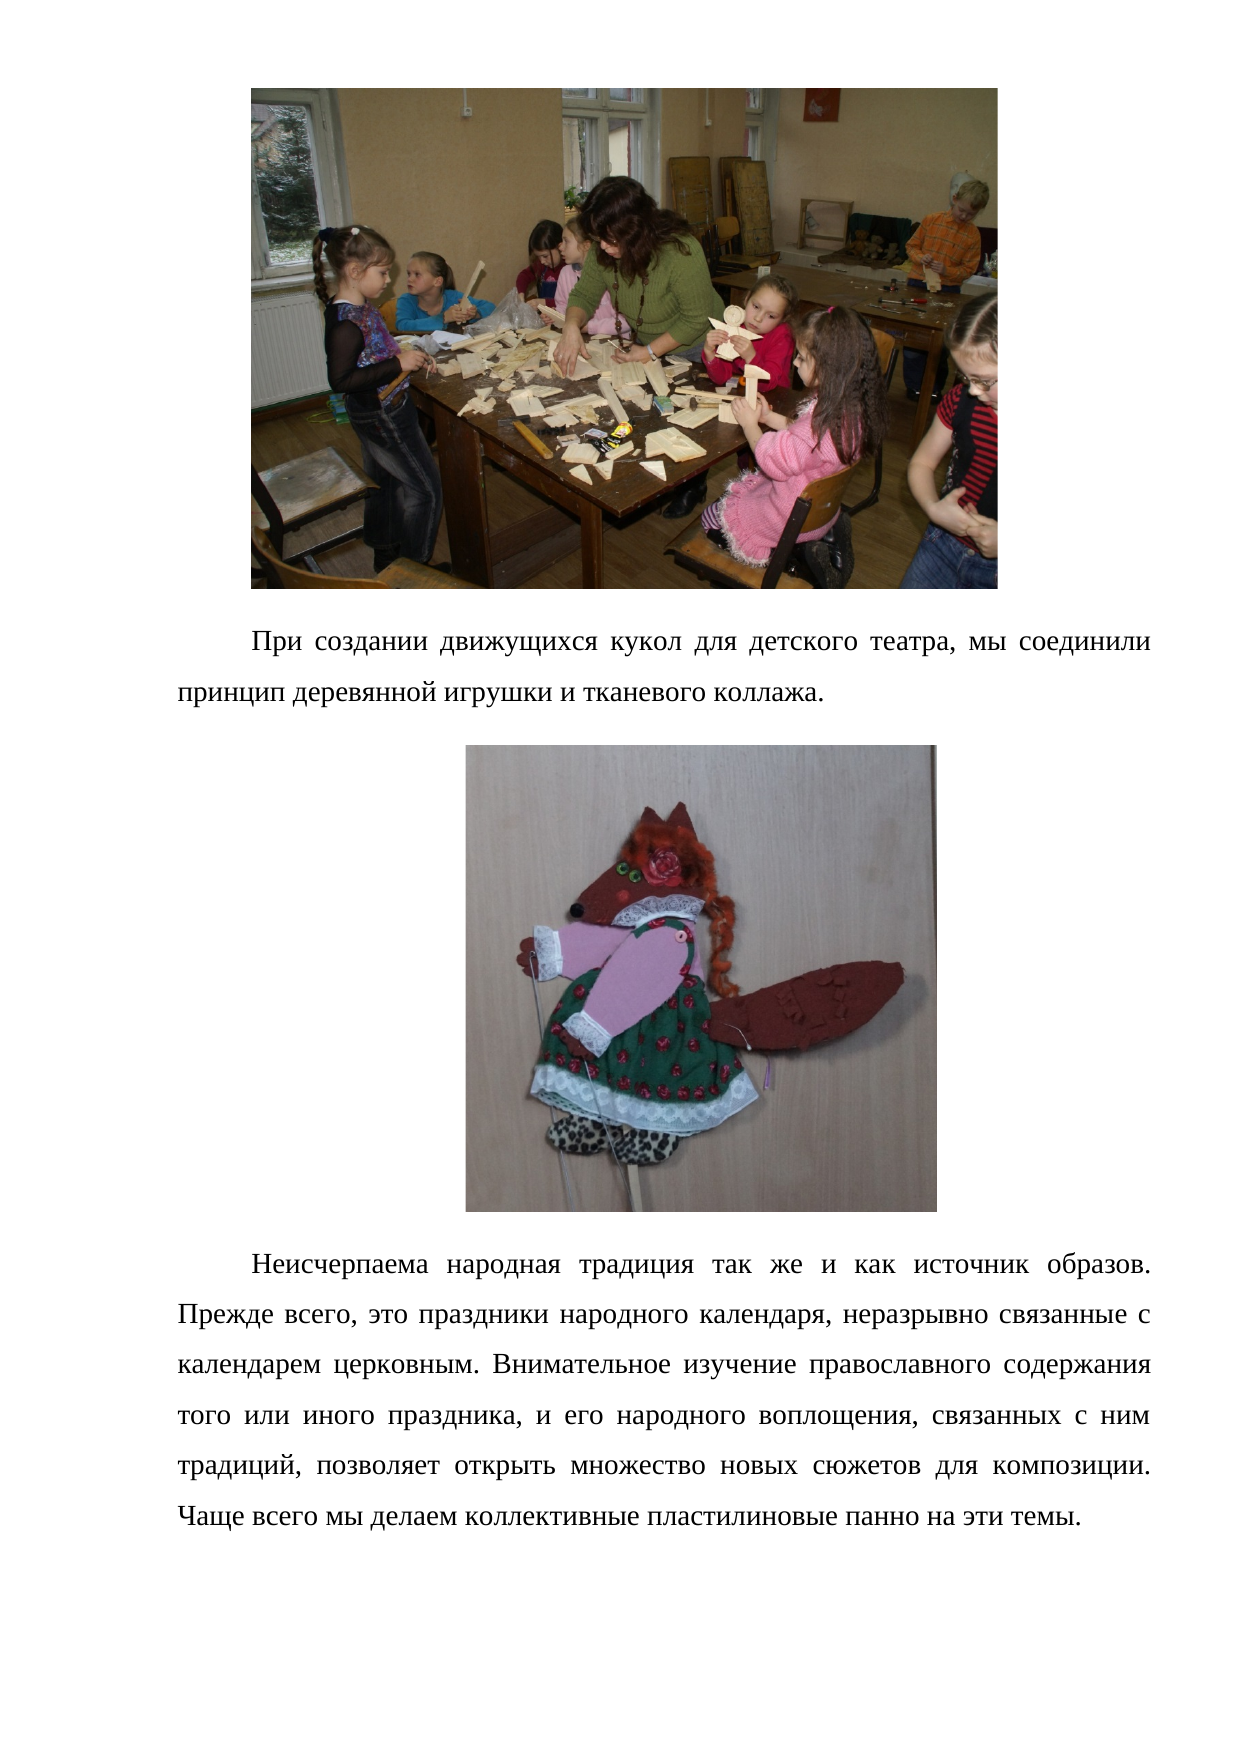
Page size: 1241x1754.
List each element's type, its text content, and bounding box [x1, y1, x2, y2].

picture [465, 745, 937, 1212]
text При создании движущихся кукол для детского театра, мы соединили принцип деревянной игрушки и тканевого коллажа. [177, 623, 1152, 707]
picture [251, 88, 998, 589]
text Неисчерпаема народная традиция так же и как источник образов. Прежде всего, это праздники народного календаря, неразрывно связанные с календарем церковным. Внимательное изучение православного содержания того или иного праздника, и его народного воплощения, связанных с ним традиций, позволяет открыть множество новых сюжетов для композиции. Чаще всего мы делаем коллективные пластилиновые панно на эти темы. [177, 1246, 1152, 1531]
